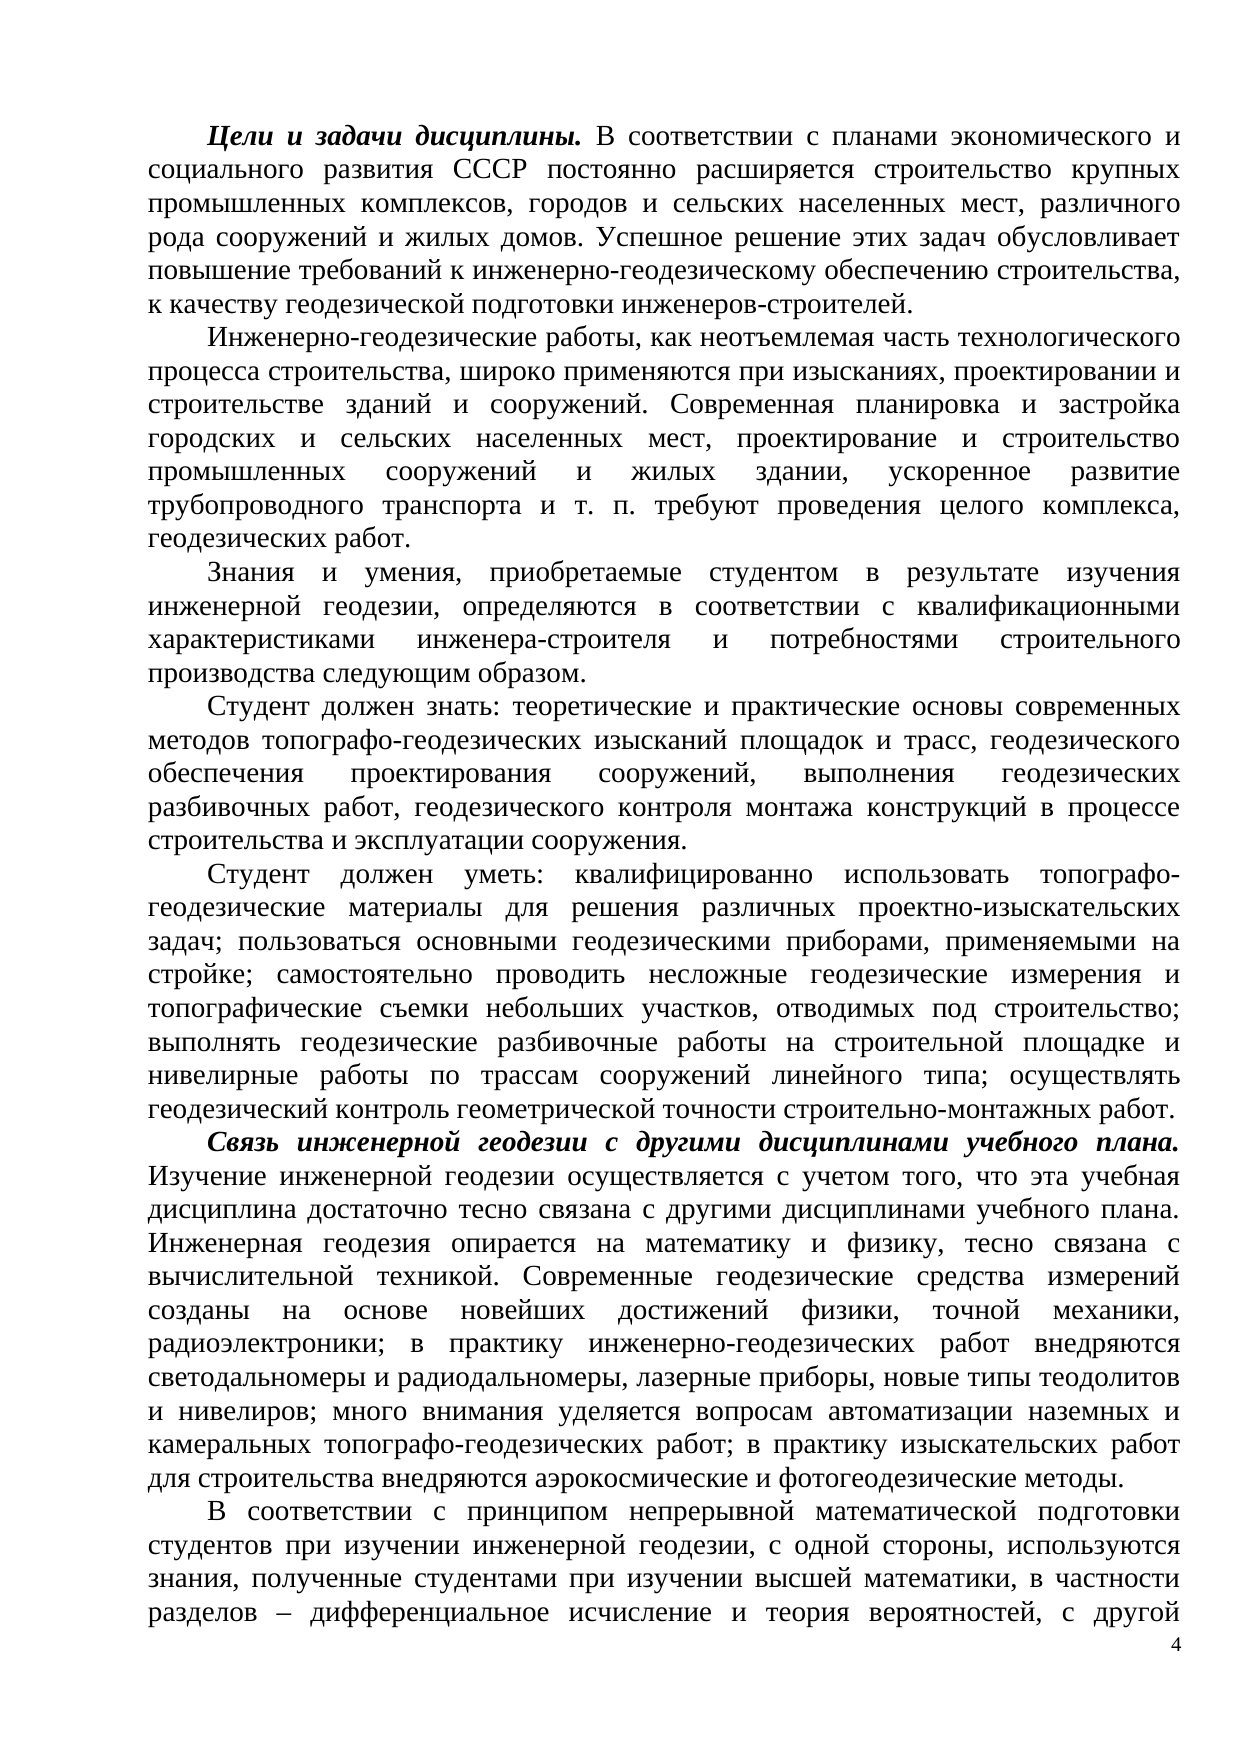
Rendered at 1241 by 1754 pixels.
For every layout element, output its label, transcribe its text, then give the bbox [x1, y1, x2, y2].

text Инженерно-геодезические работы, как неотъемлемая часть технологического процесса строительства, широко применяются при изысканиях, проектировании и строительстве зданий и сооружений. Современная планировка и застройка городских и сельских населенных мест, проектирование и строительство промышленных сооружений и жилых здании, ускоренное развитие трубопроводного транспорта и т. п. требуют проведения целого комплекса, геодезических работ. [148, 319, 1181, 554]
text Студент должен знать: теоретические и практические основы современных методов топографо-геодезических изысканий площадок и трасс, геодезического обеспечения проектирования сооружений, выполнения геодезических разбивочных работ, геодезического контроля монтажа конструкций в процессе строительства и эксплуатации сооружения. [148, 688, 1181, 856]
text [148, 1493, 1181, 1627]
text Цели и задачи дисциплины. В соответствии с планами экономического и социального развития СССР постоянно расширяется строительство крупных промышленных комплексов, городов и сельских населенных мест, различного рода сооружений и жилых домов. Успешное решение этих задач обусловливает повышение требований к инженерно-геодезическому обеспечению строительства, к качеству геодезической подготовки инженеров-строителей. [148, 118, 1181, 319]
text Связь инженерной геодезии с другими дисциплинами учебного плана. Изучение инженерной геодезии осуществляется с учетом того, что эта учебная дисциплина достаточно тесно связана с другими дисциплинами учебного плана. Инженерная геодезия опирается на математику и физику, тесно связана с вычислительной техникой. Современные геодезические средства измерений созданы на основе новейших достижений физики, точной механики, радиоэлектроники; в практику инженерно-геодезических работ внедряются светодальномеры и радиодальномеры, лазерные приборы, новые типы теодолитов и нивелиров; много внимания уделяется вопросам автоматизации наземных и камеральных топографо-геодезических работ; в практику изыскательских работ для строительства внедряются аэрокосмические и фотогеодезические методы. [148, 1124, 1181, 1493]
text Студент должен уметь: квалифицированно использовать топографо-геодезические материалы для решения различных проектно-изыскательских задач; пользоваться основными геодезическими приборами, применяемыми на стройке; самостоятельно проводить несложные геодезические измерения и топографические съемки небольших участков, отводимых под строительство; выполнять геодезические разбивочные работы на строительной площадке и нивелирные работы по трассам сооружений линейного типа; осуществлять геодезический контроль геометрической точности строительно-монтажных работ. [148, 856, 1181, 1124]
text Знания и умения, приобретаемые студентом в результате изучения инженерной геодезии, определяются в соответствии с квалификационными характеристиками инженера-строителя и потребностями строительного производства следующим образом. [148, 554, 1181, 688]
